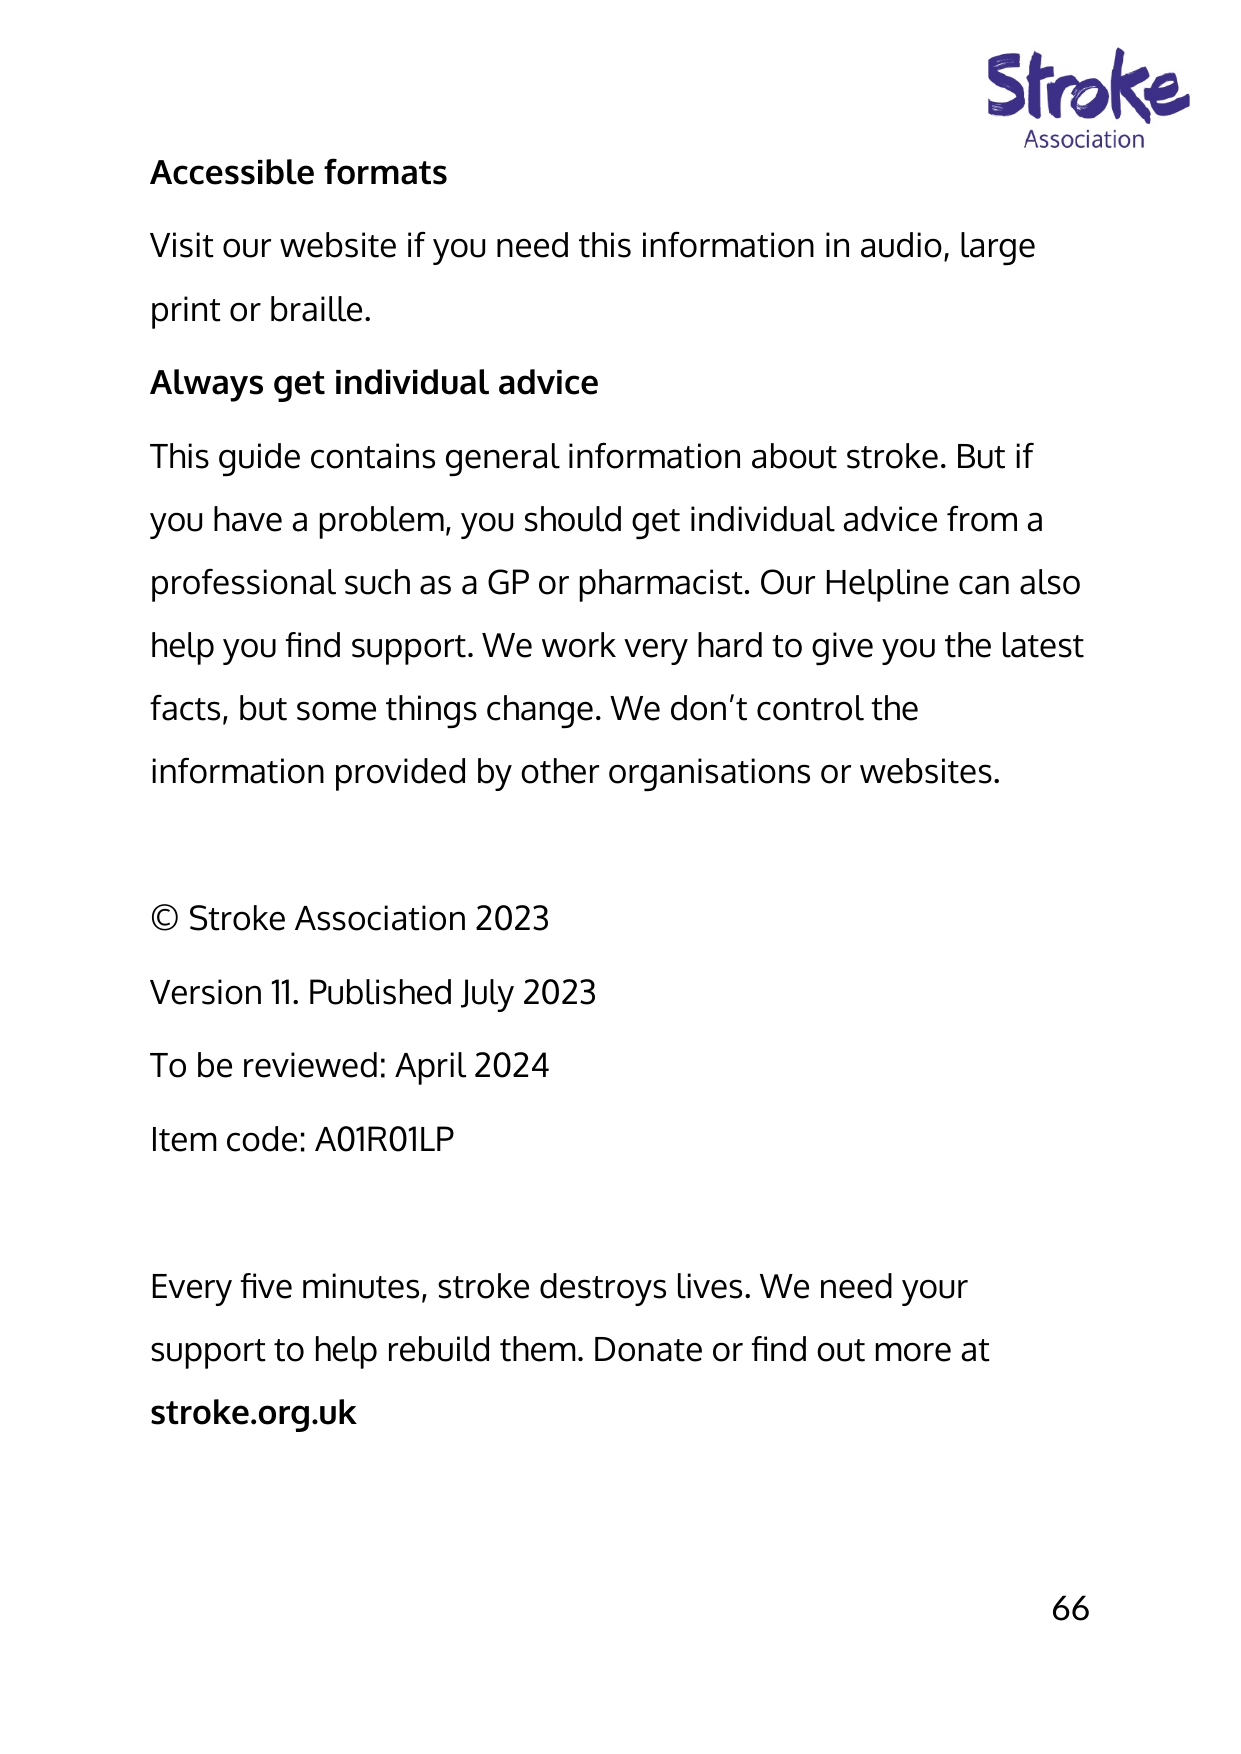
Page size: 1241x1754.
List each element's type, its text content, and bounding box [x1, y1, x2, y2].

subtitle Accessible formats [150, 150, 1090, 192]
text Every five minutes, stroke destroys lives. We need your support to help rebuild them. Donate or find out more at stroke.org.uk [150, 1264, 1090, 1432]
text Version 11. Published July 2023 [150, 970, 1090, 1012]
text Item code: A01R01LP [150, 1117, 1090, 1159]
text To be reviewed: April 2024 [150, 1043, 1090, 1086]
picture [986, 46, 1189, 147]
text This guide contains general information about stroke. But if you have a problem, you should get individual advice from a professional such as a GP or pharmacist. Our Helpline can also help you find support. We work very hard to give you the latest facts, but some things change. We don’t control the information provided by other organisations or websites. [150, 434, 1090, 791]
text Always get individual advice [150, 360, 1090, 402]
text © Stroke Association 2023 [150, 896, 1090, 938]
text Visit our website if you need this information in audio, large print or braille. [150, 223, 1090, 329]
